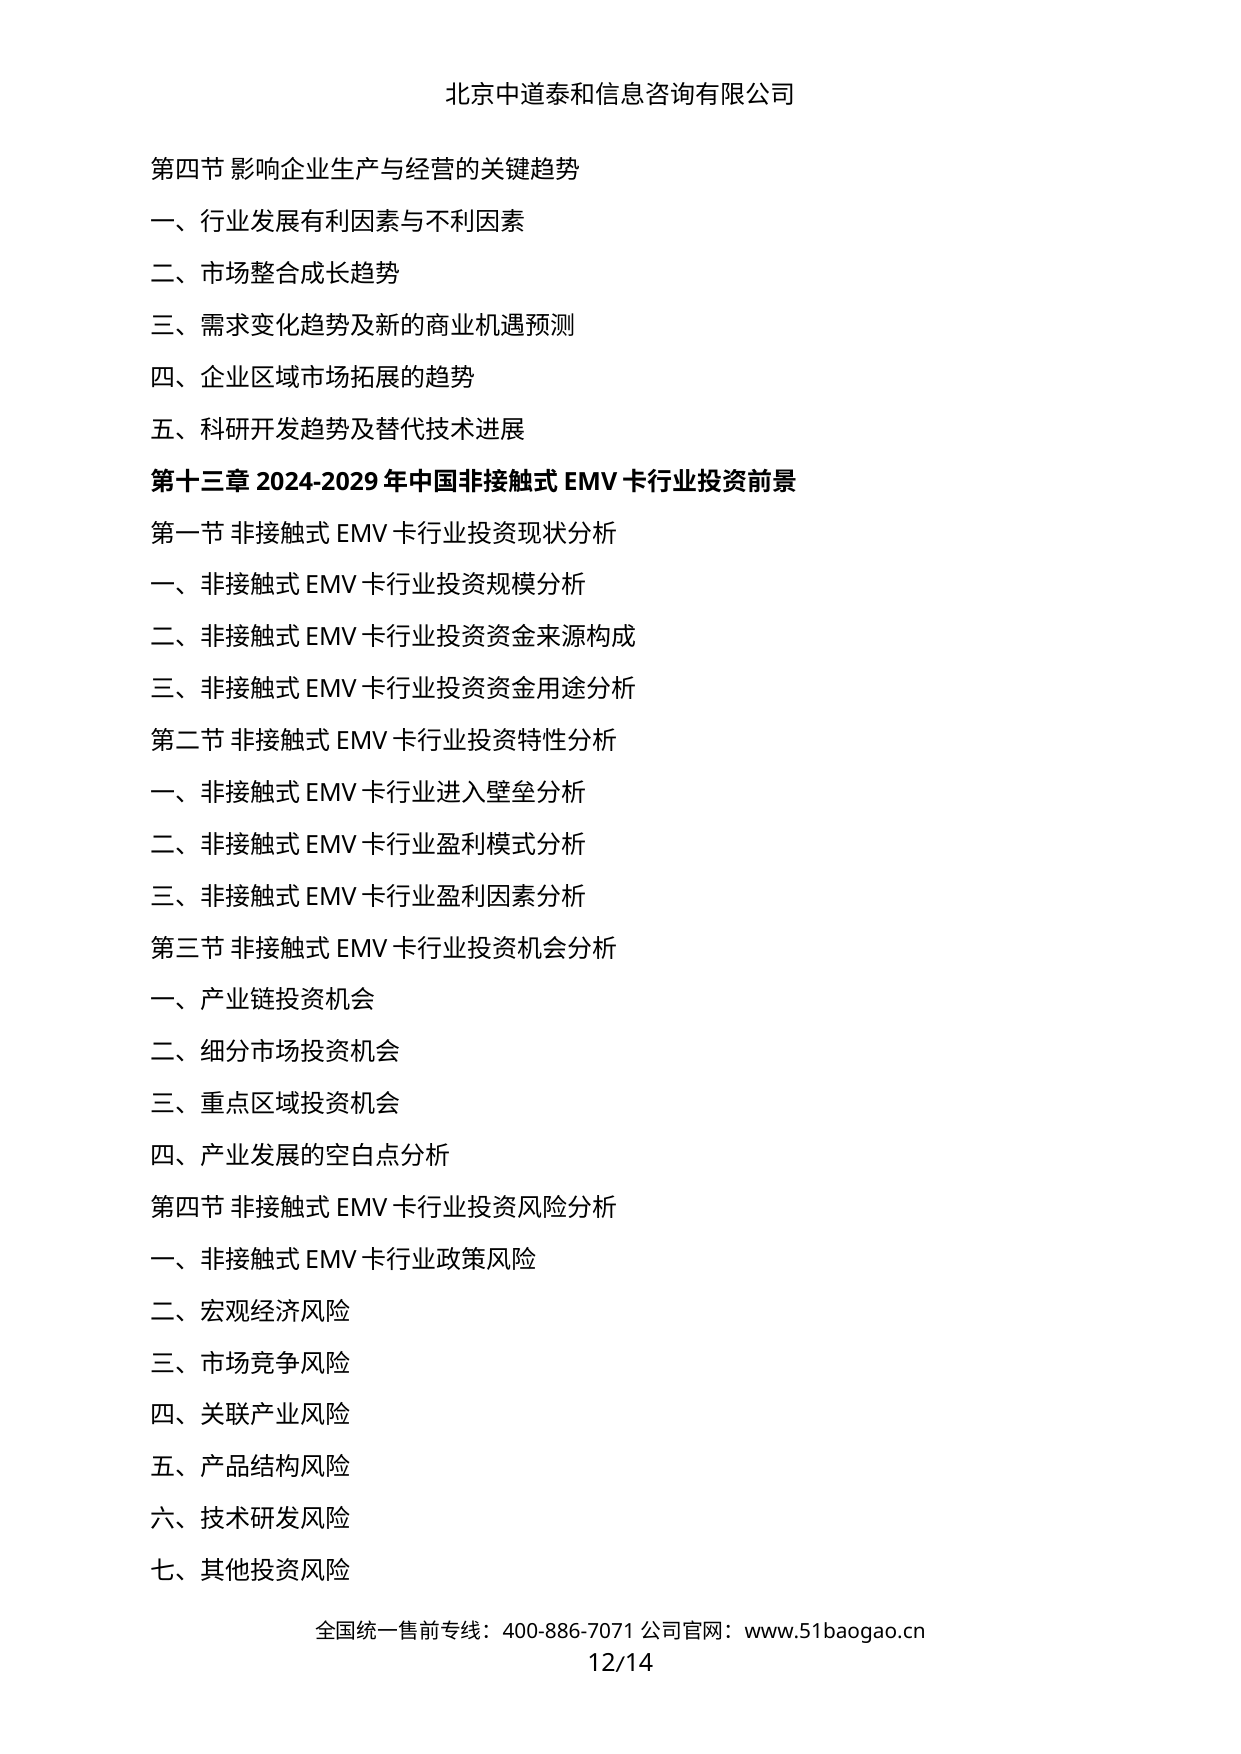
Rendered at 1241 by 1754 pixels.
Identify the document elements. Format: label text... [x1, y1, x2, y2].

text 一、行业发展有利因素与不利因素 [150, 202, 1090, 238]
text 二、细分市场投资机会 [150, 1032, 1090, 1068]
text 第一节 非接触式EMV卡行业投资现状分析 [150, 513, 1090, 549]
text 三、非接触式EMV卡行业投资资金用途分析 [150, 669, 1090, 705]
text 一、非接触式EMV卡行业政策风险 [150, 1239, 1090, 1276]
text 五、科研开发趋势及替代技术进展 [150, 409, 1090, 446]
text 五、产品结构风险 [150, 1447, 1090, 1483]
text 四、关联产业风险 [150, 1395, 1090, 1431]
text 三、重点区域投资机会 [150, 1084, 1090, 1120]
text 第四节 非接触式EMV卡行业投资风险分析 [150, 1187, 1090, 1224]
text 一、产业链投资机会 [150, 980, 1090, 1016]
text 二、宏观经济风险 [150, 1291, 1090, 1327]
text 二、非接触式EMV卡行业盈利模式分析 [150, 824, 1090, 861]
text 第十三章 2024-2029年中国非接触式EMV卡行业投资前景 [150, 461, 1090, 497]
text 七、其他投资风险 [150, 1551, 1090, 1587]
text 二、非接触式EMV卡行业投资资金来源构成 [150, 617, 1090, 653]
text 一、非接触式EMV卡行业进入壁垒分析 [150, 772, 1090, 809]
text 第二节 非接触式EMV卡行业投资特性分析 [150, 721, 1090, 757]
text 四、产业发展的空白点分析 [150, 1136, 1090, 1172]
text 三、市场竞争风险 [150, 1343, 1090, 1379]
text 一、非接触式EMV卡行业投资规模分析 [150, 565, 1090, 601]
text 第三节 非接触式EMV卡行业投资机会分析 [150, 928, 1090, 964]
text 四、企业区域市场拓展的趋势 [150, 357, 1090, 394]
text 第四节 影响企业生产与经营的关键趋势 [150, 150, 1090, 186]
text 二、市场整合成长趋势 [150, 254, 1090, 290]
text 三、需求变化趋势及新的商业机遇预测 [150, 306, 1090, 342]
text 六、技术研发风险 [150, 1499, 1090, 1535]
text 三、非接触式EMV卡行业盈利因素分析 [150, 876, 1090, 912]
